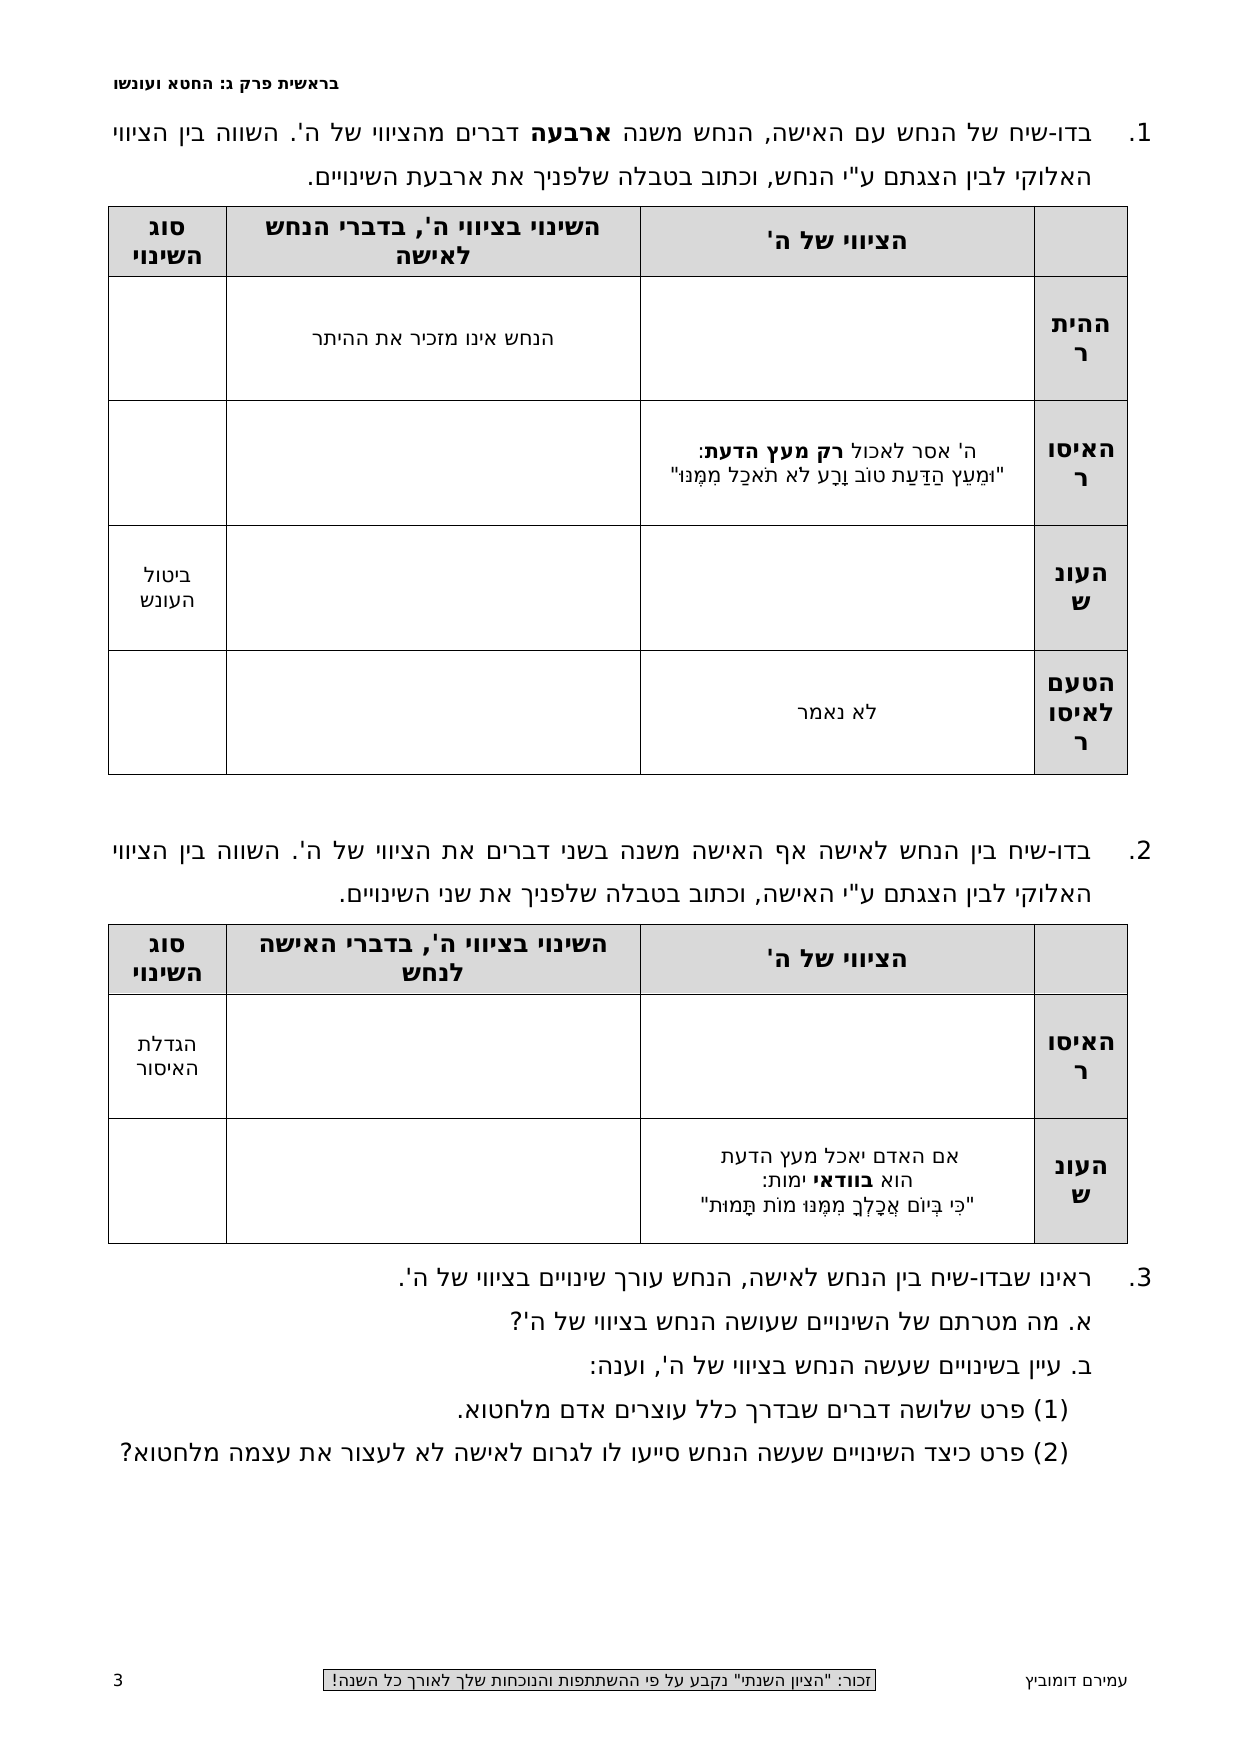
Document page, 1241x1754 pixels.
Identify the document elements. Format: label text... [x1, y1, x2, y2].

table_header [1035, 207, 1127, 276]
table_header סוג השינוי [109, 207, 226, 276]
table_cell [227, 651, 640, 774]
text ראינו שבדו-שיח בין הנחש לאישה, הנחש עורך שינויים בציווי של ה'. [112, 1264, 1128, 1293]
table_cell האיסור [1035, 401, 1127, 525]
table_cell הטעם לאיסור [1035, 651, 1127, 774]
table_header השינוי בציווי ה', בדברי האישה לנחש [227, 925, 640, 993]
table_header השינוי בציווי ה', בדברי הנחש לאישה [227, 207, 640, 276]
table_cell ה' אסר לאכול רק מעץ הדעת: "וּמֵעֵץ הַדַּעַת טוֹב וָרָע לֹא תֹאכַל מִמֶּנּוּ" [641, 401, 1034, 525]
table_cell הגדלת האיסור [109, 995, 226, 1118]
table_cell אם האדם יאכל מעץ הדעת הוא בוודאי ימות: "כִּי בְּיוֹם אֲכָלְךָ מִמֶּנּוּ מוֹת תָּמוּת" [641, 1119, 1034, 1243]
table_header הציווי של ה' [641, 925, 1034, 993]
table_cell [641, 526, 1034, 650]
table_cell העונש [1035, 1119, 1127, 1243]
table_cell [109, 651, 226, 774]
table_cell [641, 995, 1034, 1118]
table_header הציווי של ה' [641, 207, 1034, 276]
table_cell ביטול העונש [109, 526, 226, 650]
table_cell לא נאמר [641, 651, 1034, 774]
text א. מה מטרתם של השינויים שעושה הנחש בציווי של ה'? [112, 1307, 1093, 1337]
text ב. עיין בשינויים שעשה הנחש בציווי של ה', וענה: [112, 1351, 1093, 1380]
table_header [1035, 925, 1127, 993]
table_cell העונש [1035, 526, 1127, 650]
table_cell [227, 526, 640, 650]
table_cell [227, 401, 640, 525]
text (1) פרט שלושה דברים שבדרך כלל עוצרים אדם מלחטוא. [112, 1395, 1069, 1424]
table_cell [109, 277, 226, 400]
table_cell [641, 277, 1034, 400]
table_cell האיסור [1035, 995, 1127, 1118]
table_cell ההיתר [1035, 277, 1127, 400]
text בדו-שיח בין הנחש לאישה אף האישה משנה בשני דברים את הציווי של ה'. השווה בין הציווי האלוקי לבין הצגתם ע"י האישה, וכתוב בטבלה שלפניך את שני השינויים. [112, 836, 1128, 909]
table_cell [109, 1119, 226, 1243]
table_header סוג השינוי [109, 925, 226, 993]
text בדו-שיח של הנחש עם האישה, הנחש משנה ארבעה דברים מהציווי של ה'. השווה בין הציווי האלוקי לבין הצגתם ע"י הנחש, וכתוב בטבלה שלפניך את ארבעת השינויים. [112, 118, 1128, 191]
text (2) פרט כיצד השינויים שעשה הנחש סייעו לו לגרום לאישה לא לעצור את עצמה מלחטוא? [112, 1439, 1069, 1468]
table_cell [109, 401, 226, 525]
table_cell הנחש אינו מזכיר את ההיתר [227, 277, 640, 400]
table_cell [227, 995, 640, 1118]
table_cell [227, 1119, 640, 1243]
